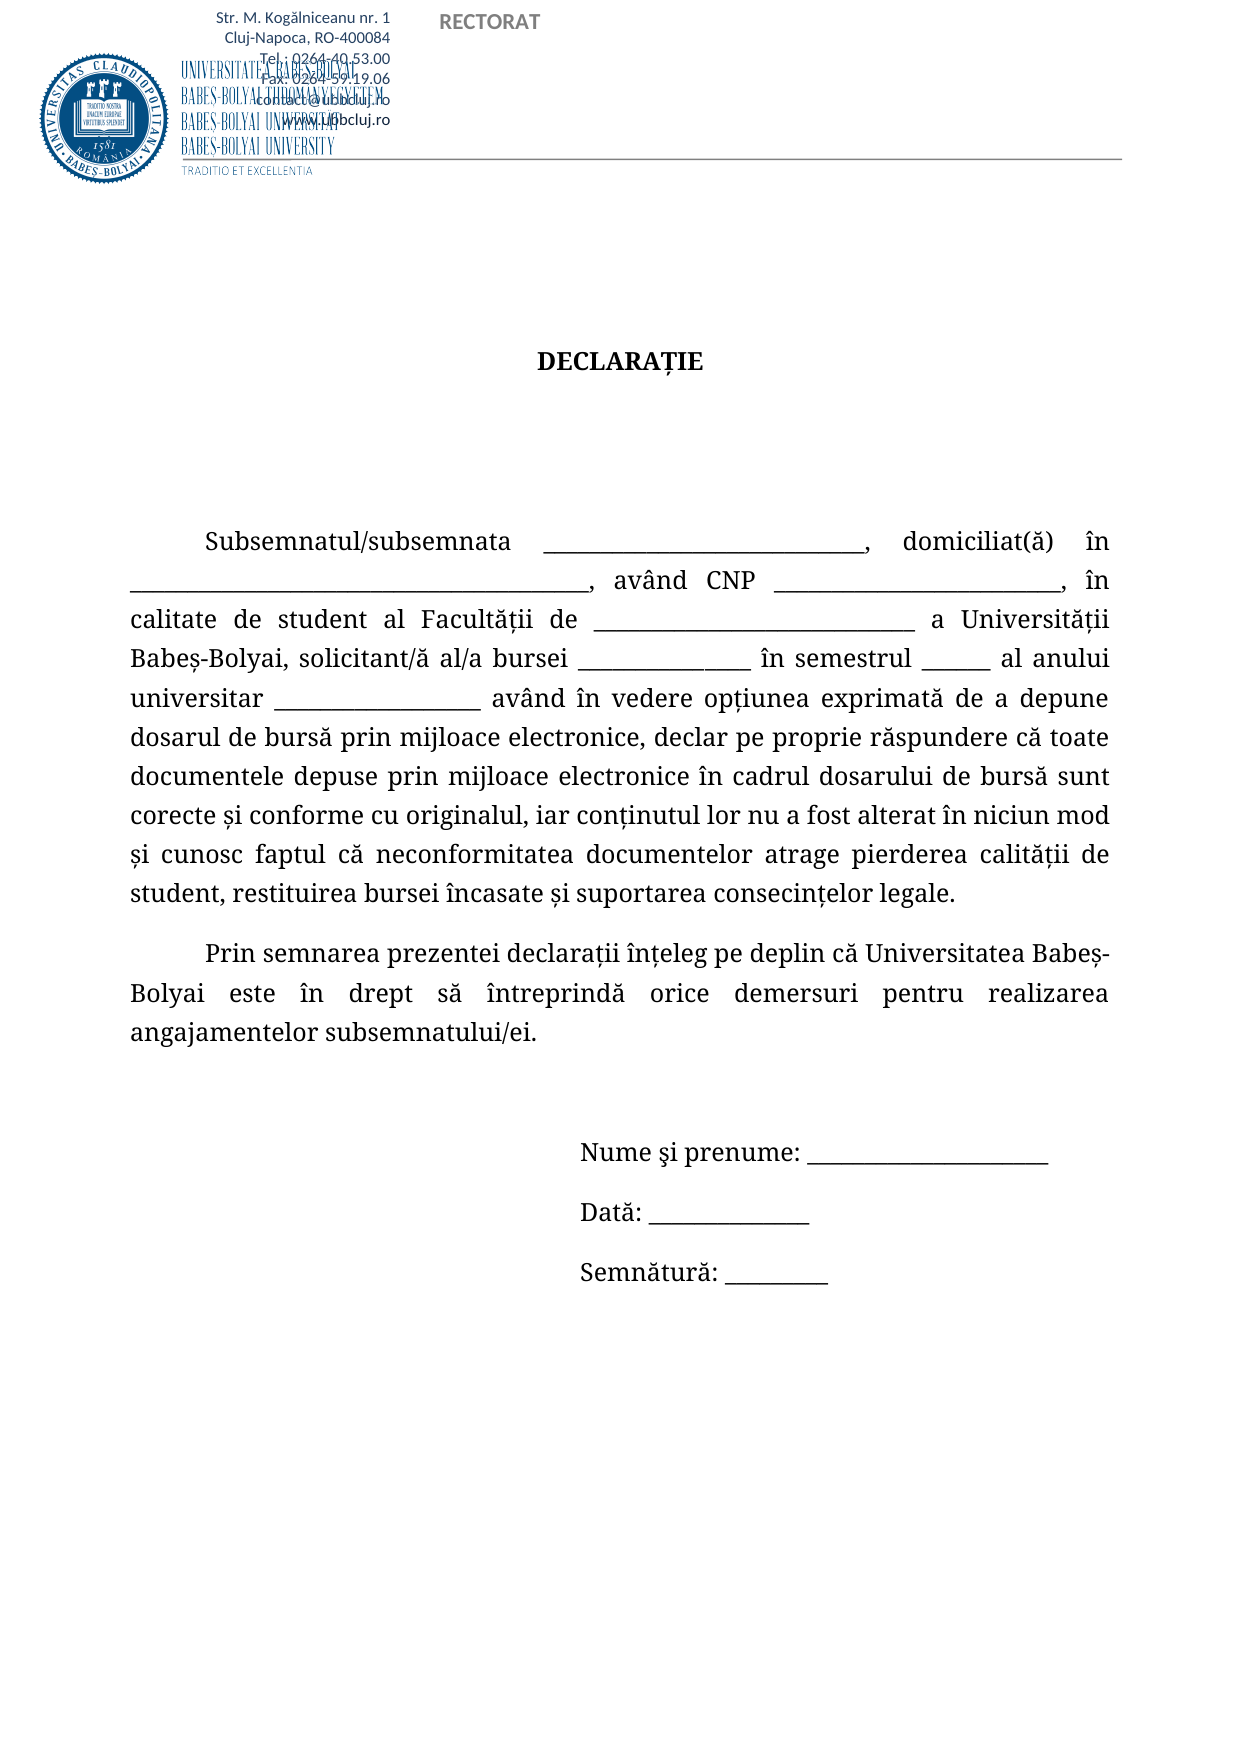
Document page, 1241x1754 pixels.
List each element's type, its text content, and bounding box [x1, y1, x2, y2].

text Dată: ______________ [505, 1194, 1110, 1228]
text Nume şi prenume: _____________________ [505, 1134, 1110, 1168]
picture [21, 21, 404, 216]
text Semnătură: _________ [505, 1254, 1110, 1288]
text DECLARAŢIE [130, 343, 1110, 378]
text Prin semnarea prezentei declarații înțeleg pe deplin că Universitatea Babeș-Bolyai este în drept să întreprindă orice demersuri pentru realizarea angajamentelor subsemnatului/ei. [130, 936, 1110, 1048]
text Subsemnatul/subsemnata ____________________________, domiciliat(ă) în ________________________________________, având CNP _________________________, în calitate de student al Facultății de ____________________________ a Universității Babeș-Bolyai, solicitant/ă al/a bursei _______________ în semestrul ______ al anului universitar __________________ având în vedere opțiunea exprimată de a depune dosarul de bursă prin mijloace electronice, declar pe proprie răspundere că toate documentele depuse prin mijloace electronice în cadrul dosarului de bursă sunt corecte și conforme cu originalul, iar conținutul lor nu a fost alterat în niciun mod și cunosc faptul că neconformitatea documentelor atrage pierderea calității de student, restituirea bursei încasate și suportarea consecințelor legale. [130, 523, 1110, 910]
